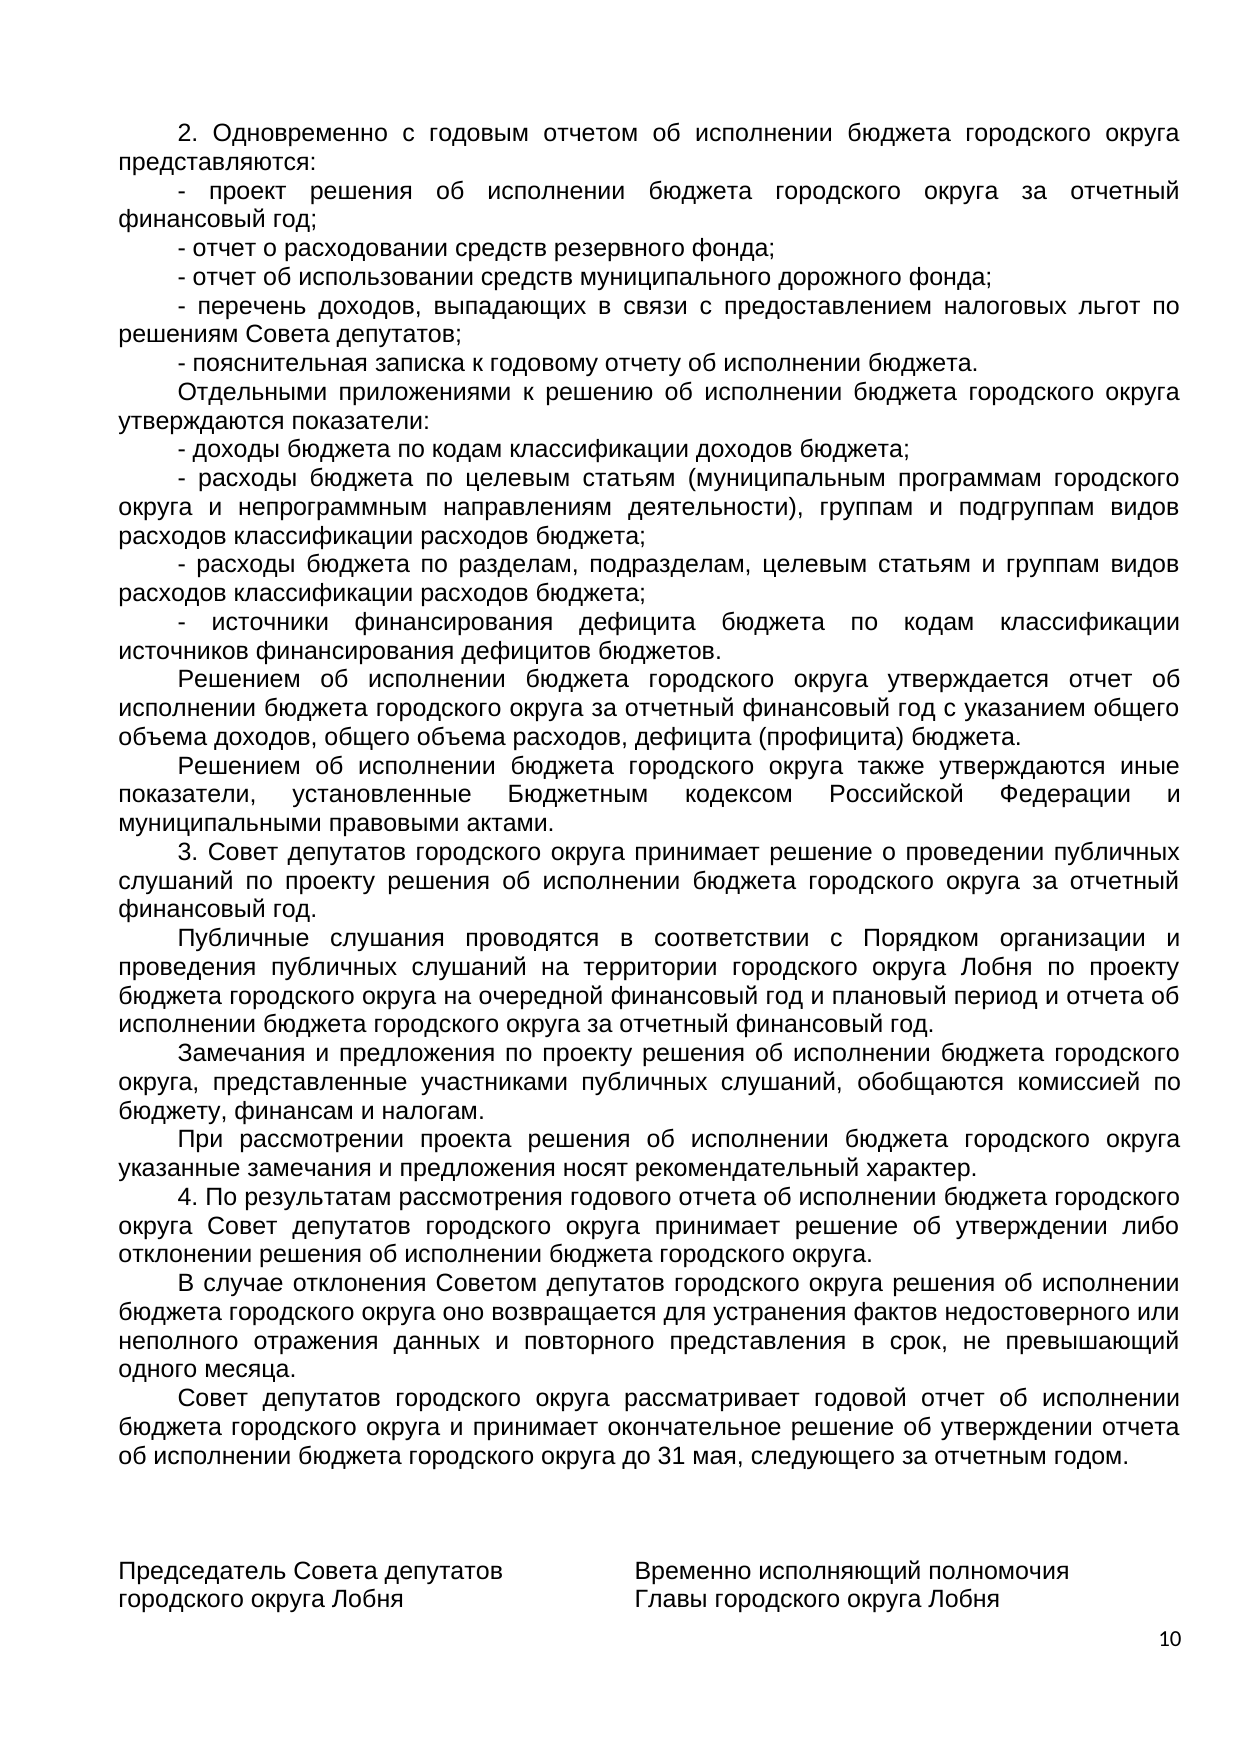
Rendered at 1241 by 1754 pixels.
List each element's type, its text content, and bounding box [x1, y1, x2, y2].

text - перечень доходов, выпадающих в связи с предоставлением налоговых льгот по решениям Совета депутатов; [118, 291, 1181, 348]
text В случае отклонения Советом депутатов городского округа решения об исполнении бюджета городского округа оно возвращается для устранения фактов недостоверного или неполного отражения данных и повторного представления в срок, не превышающий одного месяца. [118, 1268, 1181, 1383]
text - расходы бюджета по целевым статьям (муниципальным программам городского округа и непрограммным направлениям деятельности), группам и подгруппам видов расходов классификации расходов бюджета; [118, 463, 1181, 549]
text Отдельными приложениями к решению об исполнении бюджета городского округа утверждаются показатели: [118, 377, 1181, 434]
text - отчет о расходовании средств резервного фонда; [118, 233, 1181, 262]
text Решением об исполнении бюджета городского округа также утверждаются иные показатели, установленные Бюджетным кодексом Российской Федерации и муниципальными правовыми актами. [118, 751, 1181, 837]
text - пояснительная записка к годовому отчету об исполнении бюджета. [118, 348, 1181, 377]
text - доходы бюджета по кодам классификации доходов бюджета; [118, 434, 1181, 463]
text - источники финансирования дефицита бюджета по кодам классификации источников финансирования дефицитов бюджетов. [118, 607, 1181, 664]
text - расходы бюджета по разделам, подразделам, целевым статьям и группам видов расходов классификации расходов бюджета; [118, 549, 1181, 607]
text Председатель Совета депутатов Временно исполняющий полномочия городского округа Лобня Главы городского округа Лобня [118, 1556, 1181, 1613]
text Замечания и предложения по проекту решения об исполнении бюджета городского округа, представленные участниками публичных слушаний, обобщаются комиссией по бюджету, финансам и налогам. [118, 1038, 1181, 1124]
text Совет депутатов городского округа рассматривает годовой отчет об исполнении бюджета городского округа и принимает окончательное решение об утверждении отчета об исполнении бюджета городского округа до 31 мая, следующего за отчетным годом. [118, 1383, 1181, 1469]
text - проект решения об исполнении бюджета городского округа за отчетный финансовый год; [118, 176, 1181, 233]
text 3. Совет депутатов городского округа принимает решение о проведении публичных слушаний по проекту решения об исполнении бюджета городского округа за отчетный финансовый год. [118, 837, 1181, 923]
text Публичные слушания проводятся в соответствии с Порядком организации и проведения публичных слушаний на территории городского округа Лобня по проекту бюджета городского округа на очередной финансовый год и плановый период и отчета об исполнении бюджета городского округа за отчетный финансовый год. [118, 923, 1181, 1038]
text 4. По результатам рассмотрения годового отчета об исполнении бюджета городского округа Совет депутатов городского округа принимает решение об утверждении либо отклонении решения об исполнении бюджета городского округа. [118, 1182, 1181, 1268]
text Решением об исполнении бюджета городского округа утверждается отчет об исполнении бюджета городского округа за отчетный финансовый год с указанием общего объема доходов, общего объема расходов, дефицита (профицита) бюджета. [118, 664, 1181, 751]
text 2. Одновременно с годовым отчетом об исполнении бюджета городского округа представляются: [118, 118, 1181, 176]
text При рассмотрении проекта решения об исполнении бюджета городского округа указанные замечания и предложения носят рекомендательный характер. [118, 1124, 1181, 1182]
text - отчет об использовании средств муниципального дорожного фонда; [118, 262, 1181, 291]
